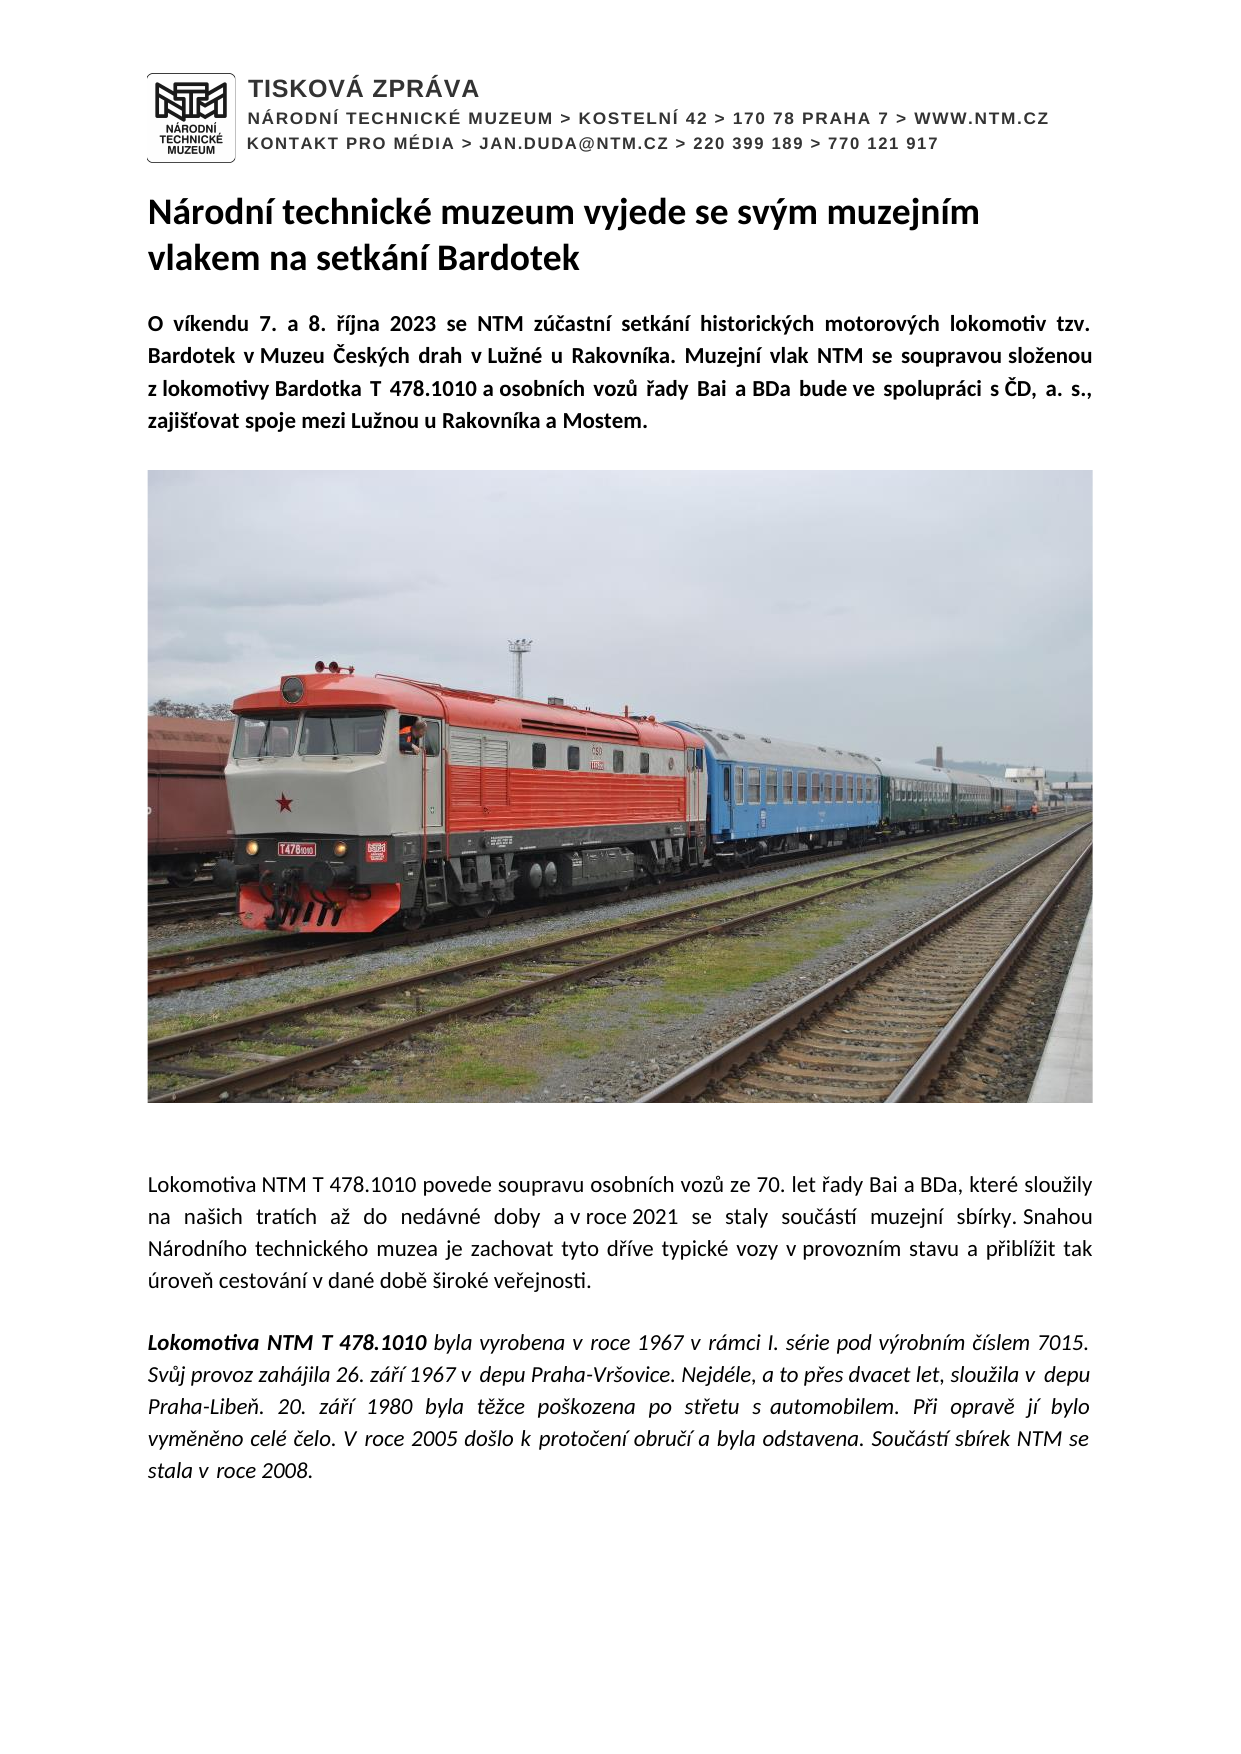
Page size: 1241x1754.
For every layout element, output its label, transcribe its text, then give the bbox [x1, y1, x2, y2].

text Lokomotiva NTM T 478.1010 povede soupravu osobních vozů ze 70. let řady Bai a BDa, které sloužily na našich tratích až do nedávné doby a v roce 2021 se staly součástí muzejní sbírky. Snahou Národního technického muzea je zachovat tyto dříve typické vozy v provozním stavu a přiblížit tak úroveň cestování v dané době široké veřejnosti. [148, 1170, 1093, 1294]
text O víkendu 7. a 8. října 2023 se NTM zúčastní setkání historických motorových lokomotiv tzv. Bardotek v Muzeu Českých drah v Lužné u Rakovníka. Muzejní vlak NTM se soupravou složenou z lokomotivy Bardotka T 478.1010 a osobních vozů řady Bai a BDa bude ve spolupráci s ČD, a. s., zajišťovat spoje mezi Lužnou u Rakovníka a Mostem. [148, 309, 1093, 434]
picture [147, 470, 1093, 1103]
text Národní technické muzeum vyjede se svým muzejním vlakem na setkání Bardotek [148, 188, 1093, 279]
picture [147, 73, 236, 163]
text Lokomotiva NTM T 478.1010 byla vyrobena v roce 1967 v rámci I. série pod výrobním číslem 7015. Svůj provoz zahájila 26. září 1967 v depu Praha-Vršovice. Nejdéle, a to přes dvacet let, sloužila v depu Praha-Libeň. 20. září 1980 byla těžce poškozena po střetu s automobilem. Při opravě jí bylo vyměněno celé čelo. V roce 2005 došlo k protočení obručí a byla odstavena. Součástí sbírek NTM se stala v roce 2008. [148, 1328, 1093, 1484]
